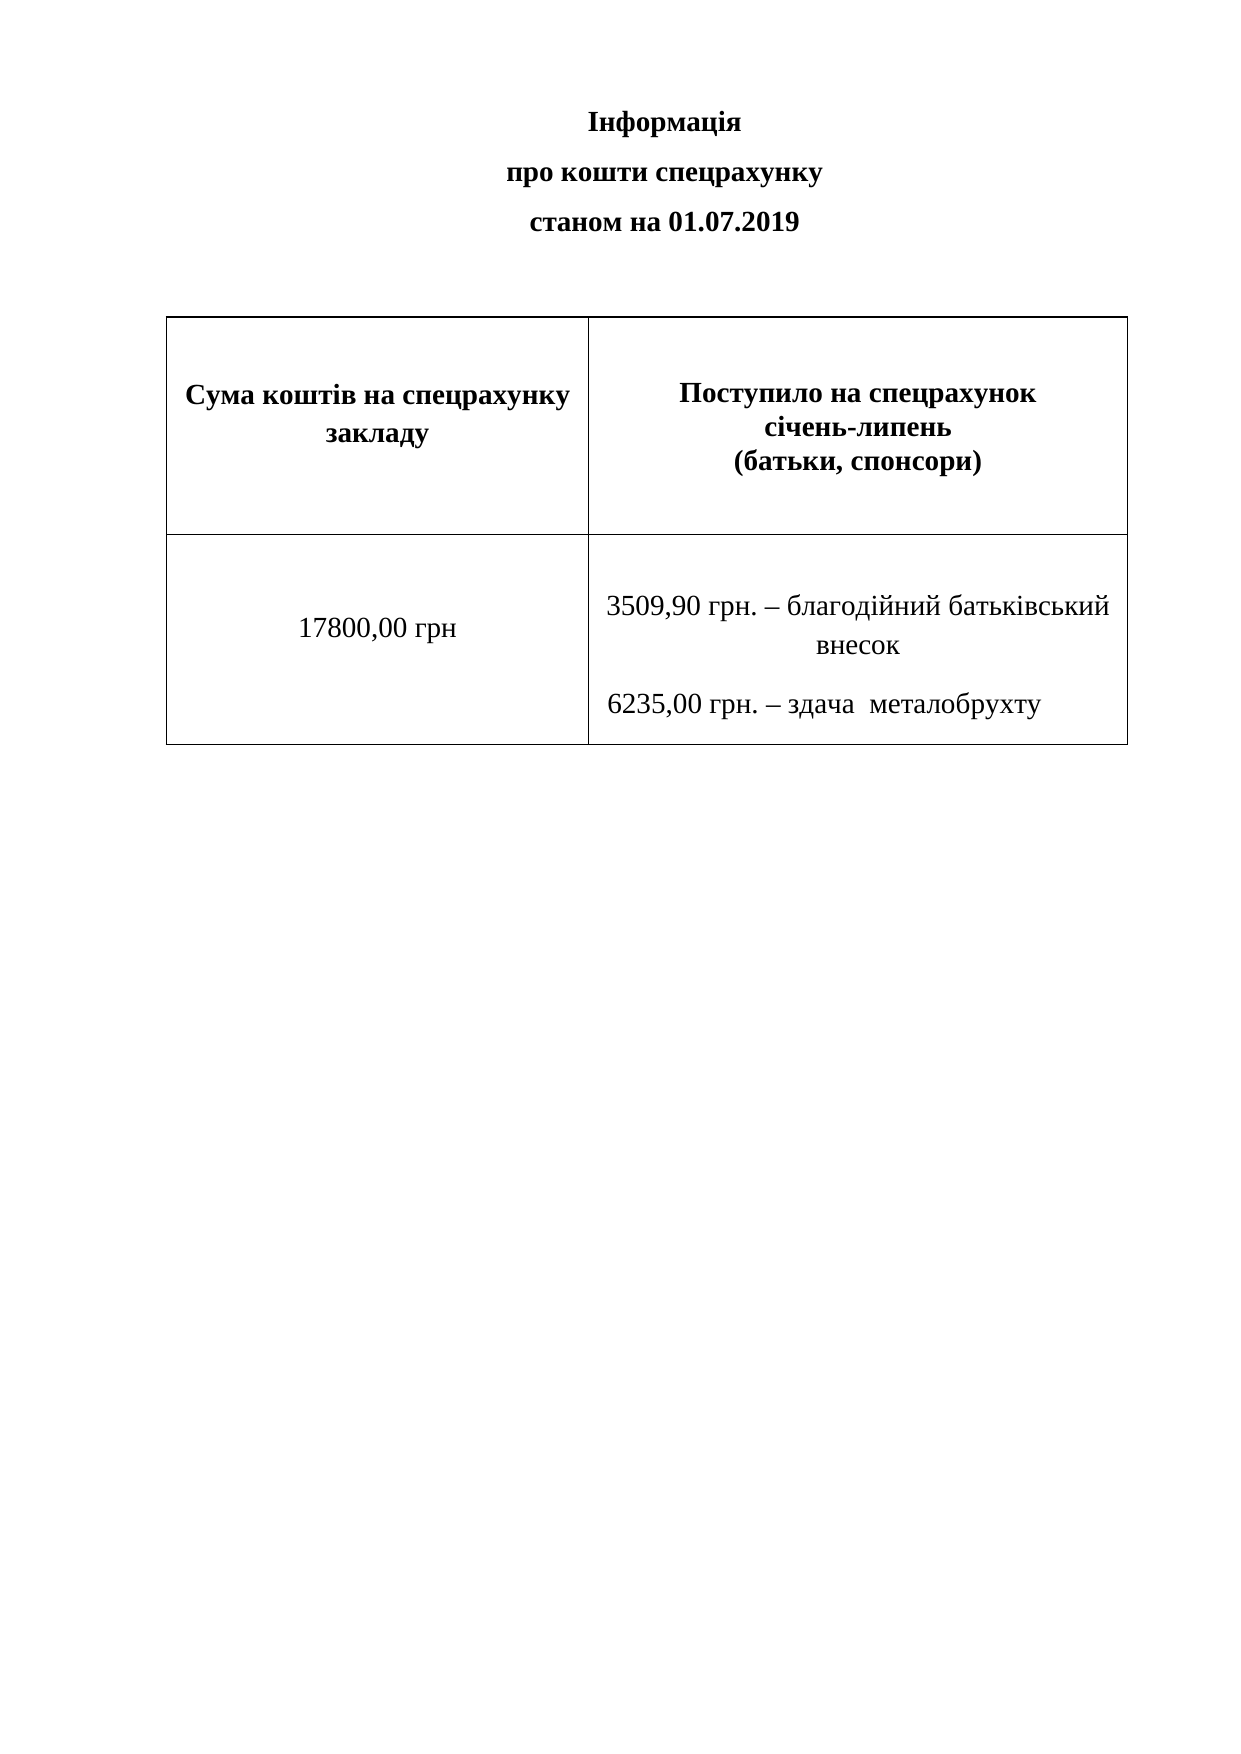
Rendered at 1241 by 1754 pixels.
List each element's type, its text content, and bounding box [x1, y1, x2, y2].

table_header Сума коштів на спецрахунку закладу [167, 318, 588, 534]
text Інформація [177, 104, 1152, 137]
table_cell 17800,00 грн [167, 535, 588, 744]
table_cell 3509,90 грн. – благодійний батьківський внесок 6235,00 грн. – здача металобрухту [589, 535, 1127, 744]
table_header Поступило на спецрахунок січень-липень (батьки, спонсори) [589, 318, 1127, 534]
text станом на 01.07.2019 [177, 204, 1152, 238]
text про кошти спецрахунку [177, 154, 1152, 188]
